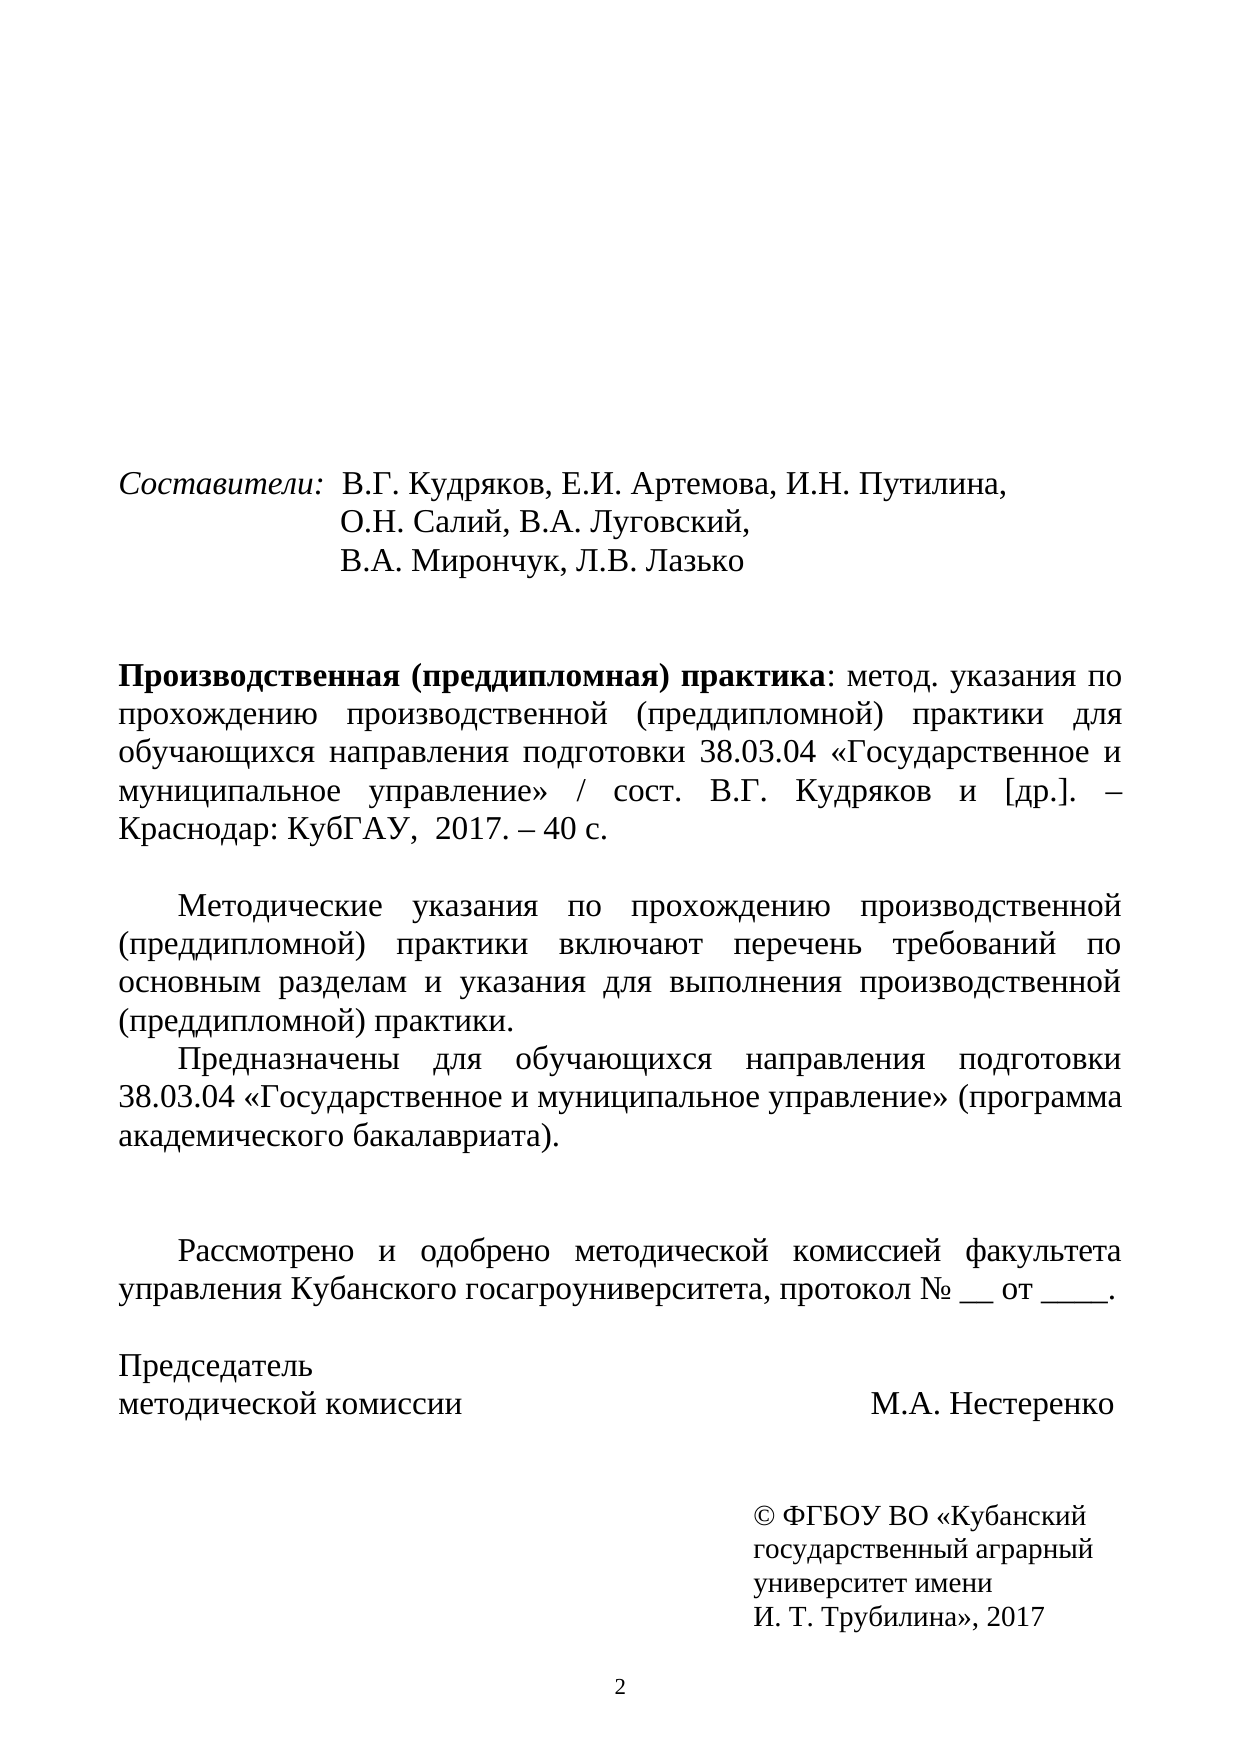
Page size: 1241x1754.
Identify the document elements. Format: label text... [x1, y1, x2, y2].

text © ФГБОУ ВО «Кубанский [428, 1498, 1122, 1532]
text Председатель [118, 1345, 1122, 1383]
text Методические указания по прохождению производственной (преддипломной) практики включают перечень требований по основным разделам и указания для выполнения производственной (преддипломной) практики. [118, 885, 1122, 1038]
text методической комиссии М.А. Нестеренко [118, 1383, 1122, 1421]
text Рассмотрено и одобрено методической комиссией факультета управления Кубанского госагроуниверситета, протокол № __ от ____. [118, 1230, 1122, 1306]
text Составители: В.Г. Кудряков, Е.И. Артемова, И.Н. Путилина, [118, 463, 1122, 501]
text И. Т. Трубилина», 2017 [428, 1599, 1122, 1632]
text О.Н. Салий, В.А. Луговский, [118, 501, 1122, 540]
text университет имени [428, 1565, 1122, 1599]
text Предназначены для обучающихся направления подготовки 38.03.04 «Государственное и муниципальное управление» (программа академического бакалавриата). [118, 1038, 1122, 1153]
text В.А. Мирончук, Л.В. Лазько [118, 540, 1122, 578]
text государственный аграрный [428, 1532, 1122, 1565]
text Производственная (преддипломная) практика: метод. указания по прохождению производственной (преддипломной) практики для обучающихся направления подготовки 38.03.04 «Государственное и муниципальное управление» / сост. В.Г. Кудряков и [др.]. – Краснодар: КубГАУ, 2017. – 40 с. [118, 655, 1122, 846]
